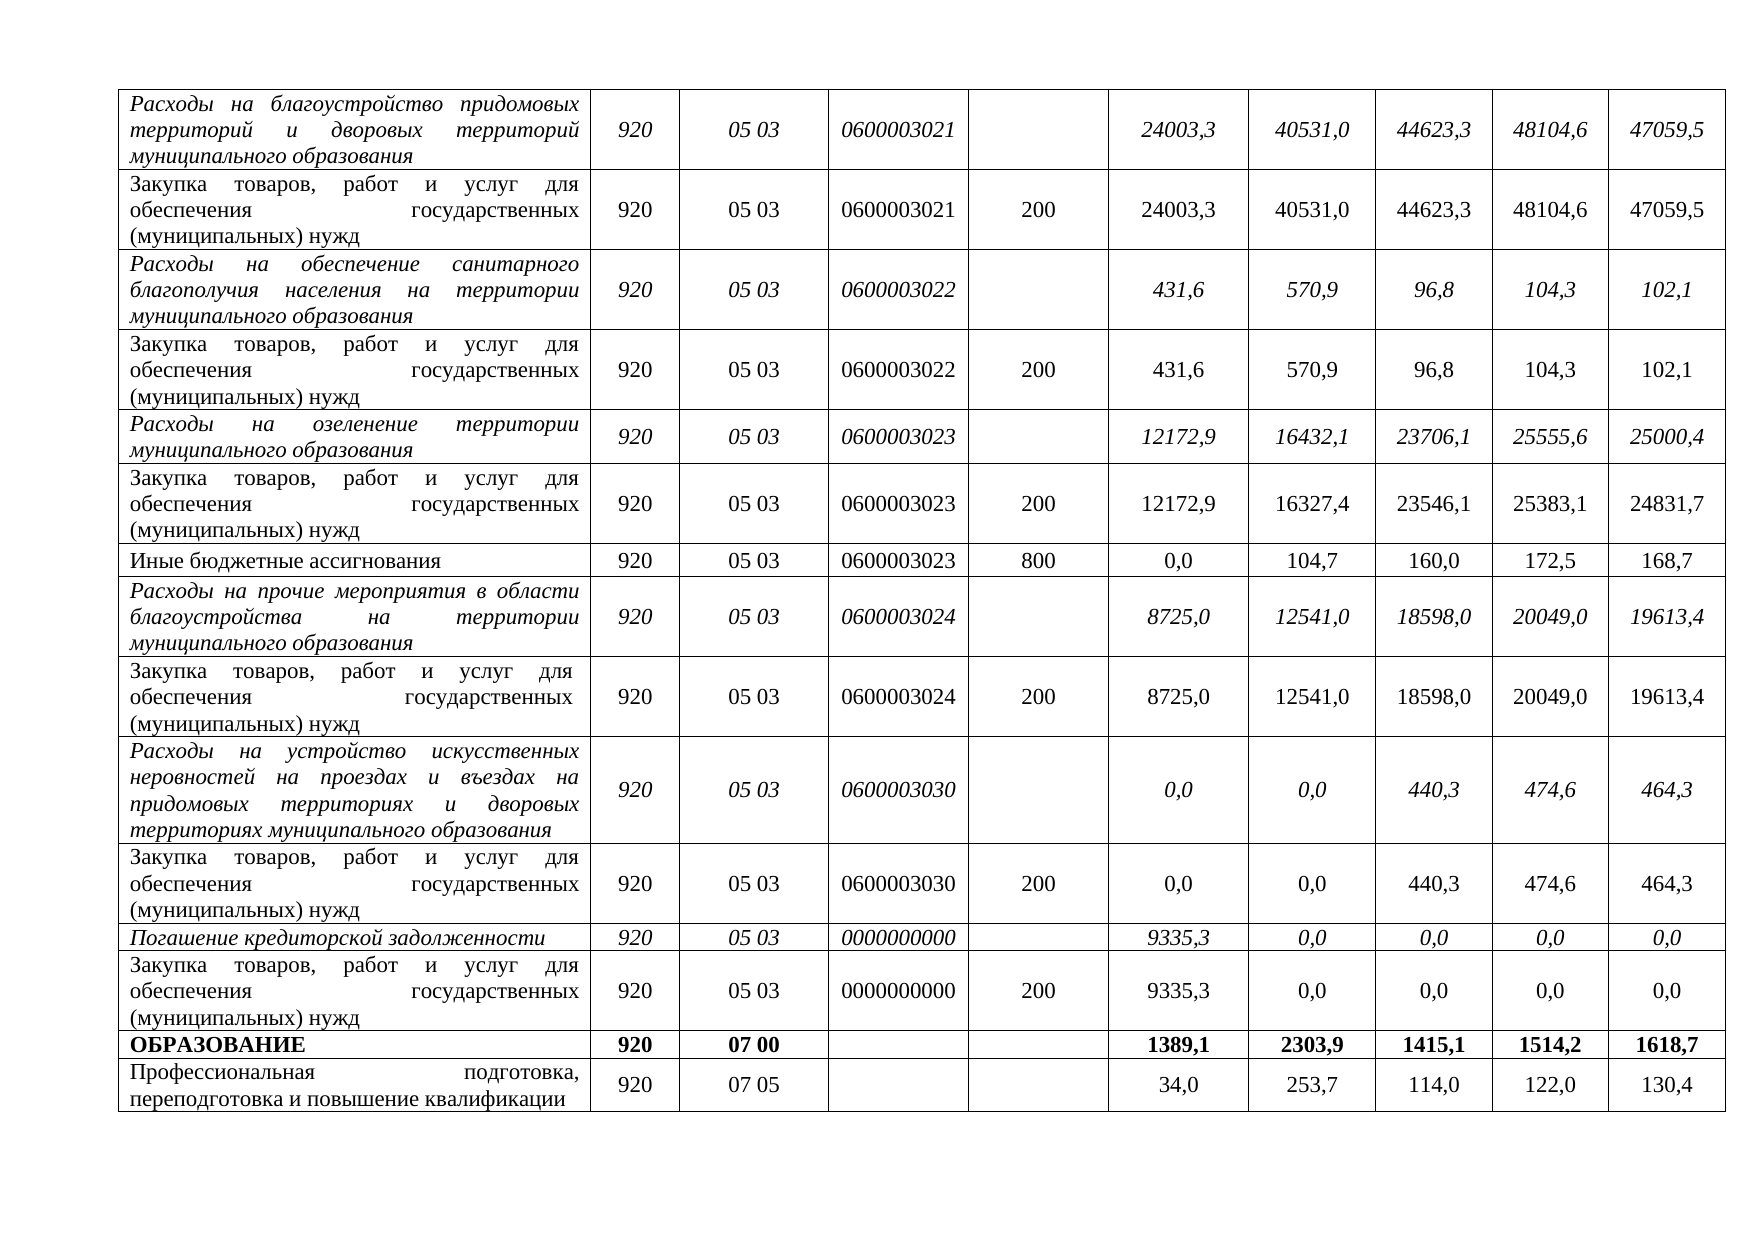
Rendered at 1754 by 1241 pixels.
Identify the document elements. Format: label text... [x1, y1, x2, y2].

table_cell 48104,6 [1493, 170, 1608, 249]
table_cell 920 [591, 170, 679, 249]
table_cell 200 [969, 657, 1108, 736]
table_cell 0600003024 [829, 577, 968, 656]
table_cell [969, 250, 1108, 329]
table_cell 47059,5 [1609, 170, 1725, 249]
table_cell 0,0 [1249, 951, 1375, 1030]
table_cell 18598,0 [1376, 577, 1492, 656]
table_cell 104,3 [1493, 330, 1608, 409]
table_cell 160,0 [1376, 544, 1492, 576]
table_cell 05 03 [680, 951, 828, 1030]
table_cell ОБРАЗОВАНИЕ [119, 1031, 590, 1057]
table_cell 9335,3 [1109, 924, 1248, 950]
table_cell 104,7 [1249, 544, 1375, 576]
table_cell 25383,1 [1493, 464, 1608, 543]
table_cell [969, 1031, 1108, 1057]
table_cell [829, 1059, 968, 1111]
table_cell 2303,9 [1249, 1031, 1375, 1057]
table_cell [829, 1031, 968, 1057]
table_cell 8725,0 [1109, 577, 1248, 656]
table_cell 0600003021 [829, 170, 968, 249]
table_cell 0,0 [1249, 924, 1375, 950]
table_cell 474,6 [1493, 737, 1608, 842]
table_cell 05 03 [680, 544, 828, 576]
table_cell 920 [591, 330, 679, 409]
table_cell 0000000000 [829, 951, 968, 1030]
table_cell 24003,3 [1109, 170, 1248, 249]
table_cell Расходы на устройство искусственных неровностей на проездах и въездах на придомовых территориях и дворовых территориях муниципального образования [119, 737, 590, 842]
table_cell 920 [591, 1031, 679, 1057]
table_cell 0600003023 [829, 544, 968, 576]
table_cell 570,9 [1249, 250, 1375, 329]
table_cell 920 [591, 924, 679, 950]
table_cell 8725,0 [1109, 657, 1248, 736]
table_cell 0,0 [1109, 544, 1248, 576]
table_cell 0600003030 [829, 737, 968, 842]
table_cell Закупка товаров, работ и услуг для обеспечения государственных (муниципальных) нужд [119, 657, 590, 736]
table_cell 05 03 [680, 657, 828, 736]
table_cell 200 [969, 170, 1108, 249]
table_cell 0,0 [1109, 737, 1248, 842]
table_cell 920 [591, 844, 679, 922]
table_cell 0,0 [1376, 951, 1492, 1030]
table_cell 19613,4 [1609, 657, 1725, 736]
table_cell 200 [969, 951, 1108, 1030]
table_cell 05 03 [680, 844, 828, 922]
table_cell 0,0 [1609, 924, 1725, 950]
table_cell 1389,1 [1109, 1031, 1248, 1057]
table_cell 1415,1 [1376, 1031, 1492, 1057]
table_cell 96,8 [1376, 250, 1492, 329]
table_cell Закупка товаров, работ и услуг для обеспечения государственных (муниципальных) нужд [119, 844, 590, 922]
table_cell 431,6 [1109, 330, 1248, 409]
table_cell 440,3 [1376, 737, 1492, 842]
table_cell 05 03 [680, 250, 828, 329]
table_cell 920 [591, 951, 679, 1030]
table_cell 102,1 [1609, 250, 1725, 329]
table_cell [969, 577, 1108, 656]
table_cell 24831,7 [1609, 464, 1725, 543]
table_cell 1618,7 [1609, 1031, 1725, 1057]
table_cell 464,3 [1609, 844, 1725, 922]
table_cell 104,3 [1493, 250, 1608, 329]
table_cell 0,0 [1249, 737, 1375, 842]
table_cell 12541,0 [1249, 657, 1375, 736]
table_cell 440,3 [1376, 844, 1492, 922]
table_cell 1514,2 [1493, 1031, 1608, 1057]
table_cell 05 03 [680, 170, 828, 249]
table_cell 920 [591, 577, 679, 656]
table_cell Профессиональная подготовка, переподготовка и повышение квалификации [119, 1059, 590, 1111]
table_cell 172,5 [1493, 544, 1608, 576]
table_cell [969, 737, 1108, 842]
table_cell 920 [591, 410, 679, 463]
table_cell 96,8 [1376, 330, 1492, 409]
table_cell [969, 90, 1108, 169]
table_cell 05 03 [680, 410, 828, 463]
table_cell 920 [591, 1059, 679, 1111]
table_cell 23706,1 [1376, 410, 1492, 463]
table_cell 05 03 [680, 90, 828, 169]
table_cell 920 [591, 544, 679, 576]
table_cell 0600003024 [829, 657, 968, 736]
table_cell 25000,4 [1609, 410, 1725, 463]
table_cell 05 03 [680, 737, 828, 842]
table_cell Закупка товаров, работ и услуг для обеспечения государственных (муниципальных) нужд [119, 464, 590, 543]
table_cell 12172,9 [1109, 464, 1248, 543]
table_cell 0,0 [1249, 844, 1375, 922]
table_cell 05 03 [680, 464, 828, 543]
table_cell 44623,3 [1376, 170, 1492, 249]
table_cell 07 00 [680, 1031, 828, 1057]
table_cell 0,0 [1109, 844, 1248, 922]
table_cell 200 [969, 464, 1108, 543]
table_cell 168,7 [1609, 544, 1725, 576]
table_cell 07 05 [680, 1059, 828, 1111]
table_cell 253,7 [1249, 1059, 1375, 1111]
table_cell Расходы на озеленение территории муниципального образования [119, 410, 590, 463]
table_cell 34,0 [1109, 1059, 1248, 1111]
table_cell 24003,3 [1109, 90, 1248, 169]
table_cell 47059,5 [1609, 90, 1725, 169]
table_cell 0600003023 [829, 410, 968, 463]
table_cell 0600003023 [829, 464, 968, 543]
table_cell 05 03 [680, 330, 828, 409]
table_cell 05 03 [680, 924, 828, 950]
table_cell Закупка товаров, работ и услуг для обеспечения государственных (муниципальных) нужд [119, 330, 590, 409]
table_cell 23546,1 [1376, 464, 1492, 543]
table_cell 920 [591, 737, 679, 842]
table_cell Закупка товаров, работ и услуг для обеспечения государственных (муниципальных) нужд [119, 951, 590, 1030]
table_cell 464,3 [1609, 737, 1725, 842]
table_cell 44623,3 [1376, 90, 1492, 169]
table_cell 0600003021 [829, 90, 968, 169]
table_cell 0,0 [1609, 951, 1725, 1030]
table_cell 05 03 [680, 577, 828, 656]
table_cell 25555,6 [1493, 410, 1608, 463]
table_cell 920 [591, 464, 679, 543]
table_cell 19613,4 [1609, 577, 1725, 656]
table_cell 12172,9 [1109, 410, 1248, 463]
table_cell 20049,0 [1493, 577, 1608, 656]
table_cell 200 [969, 844, 1108, 922]
table_cell 200 [969, 330, 1108, 409]
table_cell 20049,0 [1493, 657, 1608, 736]
table_cell 920 [591, 90, 679, 169]
table_cell 0600003022 [829, 330, 968, 409]
table_cell 122,0 [1493, 1059, 1608, 1111]
table_cell 0000000000 [829, 924, 968, 950]
table_cell 114,0 [1376, 1059, 1492, 1111]
table_cell 0,0 [1376, 924, 1492, 950]
table_cell 130,4 [1609, 1059, 1725, 1111]
table_cell 102,1 [1609, 330, 1725, 409]
table_cell 40531,0 [1249, 90, 1375, 169]
table_cell 0,0 [1493, 951, 1608, 1030]
table_cell 0600003030 [829, 844, 968, 922]
table_cell 0,0 [1493, 924, 1608, 950]
table_cell 474,6 [1493, 844, 1608, 922]
table_cell 0600003022 [829, 250, 968, 329]
table_cell Погашение кредиторской задолженности [119, 924, 590, 950]
table_cell Расходы на прочие мероприятия в области благоустройства на территории муниципального образования [119, 577, 590, 656]
table_cell 18598,0 [1376, 657, 1492, 736]
table_cell 40531,0 [1249, 170, 1375, 249]
table_cell Расходы на благоустройство придомовых территорий и дворовых территорий муниципального образования [119, 90, 590, 169]
table_cell 431,6 [1109, 250, 1248, 329]
table_cell 570,9 [1249, 330, 1375, 409]
table_cell Расходы на обеспечение санитарного благополучия населения на территории муниципального образования [119, 250, 590, 329]
table_cell 48104,6 [1493, 90, 1608, 169]
table_cell [969, 410, 1108, 463]
table_cell 800 [969, 544, 1108, 576]
table_cell 16327,4 [1249, 464, 1375, 543]
table_cell Закупка товаров, работ и услуг для обеспечения государственных (муниципальных) нужд [119, 170, 590, 249]
table_cell 12541,0 [1249, 577, 1375, 656]
table_cell 16432,1 [1249, 410, 1375, 463]
table_cell 920 [591, 250, 679, 329]
table_cell [969, 1059, 1108, 1111]
table_cell 9335,3 [1109, 951, 1248, 1030]
table_cell [969, 924, 1108, 950]
table_cell Иные бюджетные ассигнования [119, 544, 590, 576]
table_cell 920 [591, 657, 679, 736]
